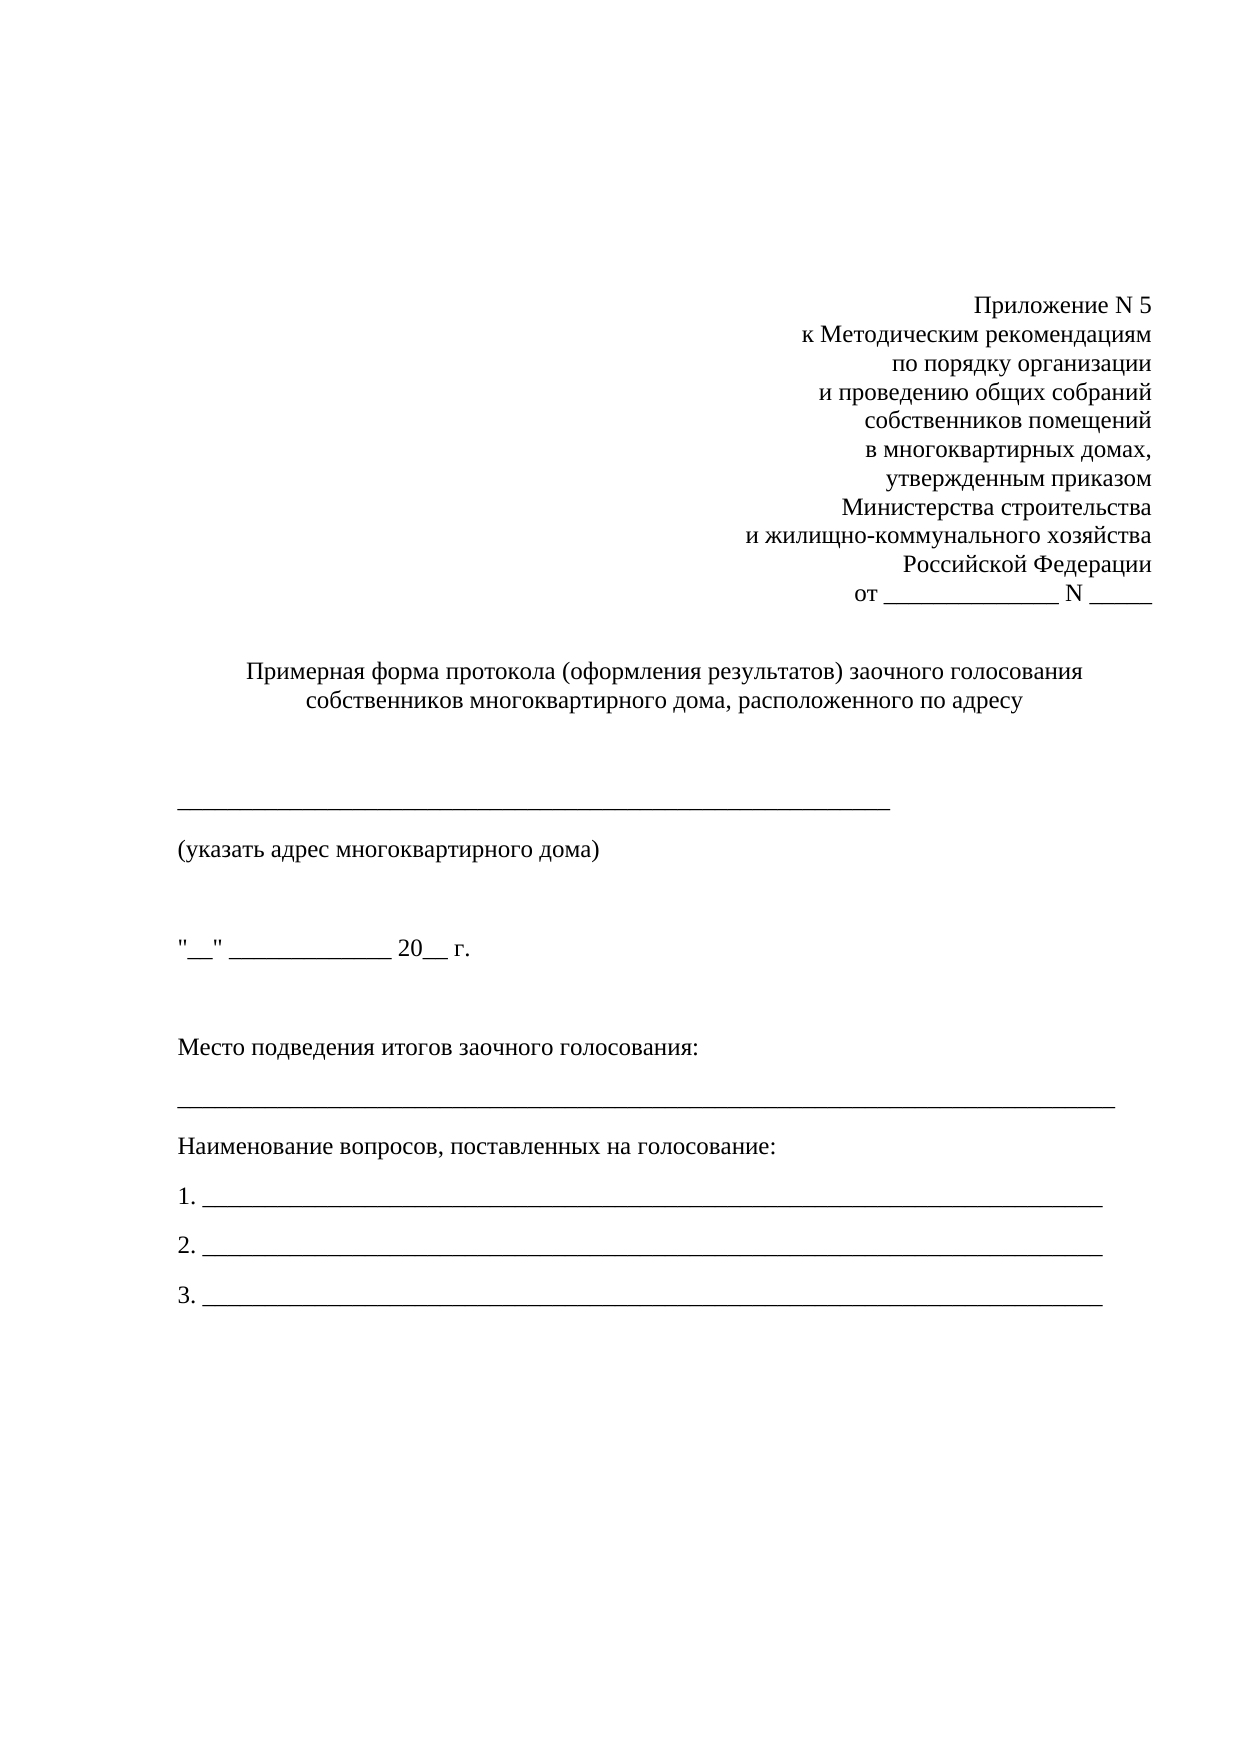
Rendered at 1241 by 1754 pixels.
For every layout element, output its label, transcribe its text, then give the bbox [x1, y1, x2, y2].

text Министерства строительства [177, 492, 1152, 521]
text собственников помещений [177, 406, 1152, 434]
text по порядку организации [177, 348, 1152, 377]
text Российской Федерации [177, 549, 1152, 578]
text "__" _____________ 20__ г. [177, 933, 1152, 962]
text к Методическим рекомендациям [177, 319, 1152, 348]
text _________________________________________________________ [177, 784, 1152, 813]
text в многоквартирных домах, [177, 434, 1152, 463]
text ___________________________________________________________________________ [177, 1082, 1152, 1111]
text Приложение N 5 [177, 291, 1152, 319]
text и проведению общих собраний [177, 377, 1152, 406]
text Примерная форма протокола (оформления результатов) заочного голосования собственников многоквартирного дома, расположенного по адресу [177, 656, 1152, 714]
text 2. ________________________________________________________________________ [177, 1231, 1152, 1259]
text от ______________ N _____ [177, 578, 1152, 607]
text и жилищно-коммунального хозяйства [177, 521, 1152, 549]
text Наименование вопросов, поставленных на голосование: [177, 1131, 1152, 1160]
text Место подведения итогов заочного голосования: [177, 1032, 1152, 1061]
text утвержденным приказом [177, 463, 1152, 492]
text 1. ________________________________________________________________________ [177, 1181, 1152, 1210]
text 3. ________________________________________________________________________ [177, 1280, 1152, 1309]
text (указать адрес многоквартирного дома) [177, 834, 1152, 863]
